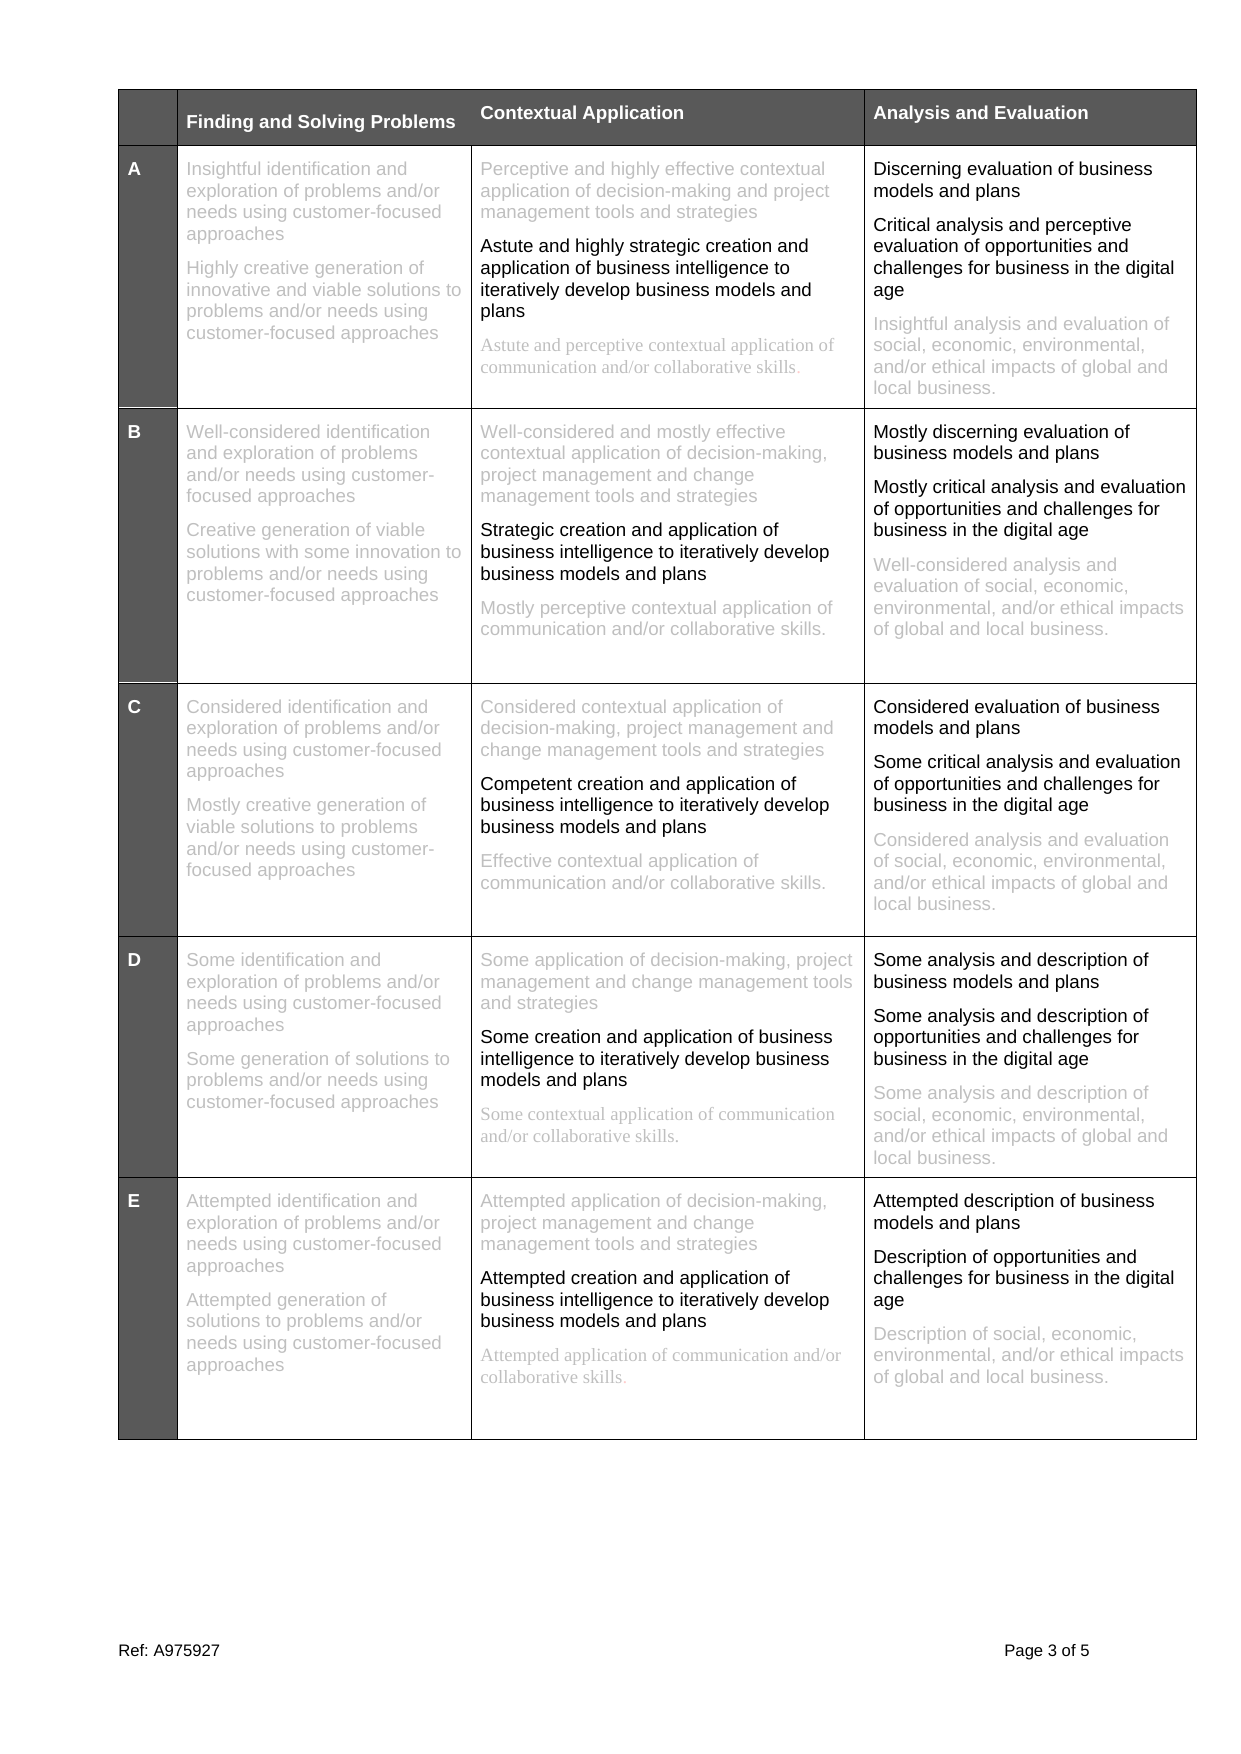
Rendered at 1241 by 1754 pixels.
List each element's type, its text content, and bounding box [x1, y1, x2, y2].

table_cell Mostly discerning evaluation of business models and plans Mostly critical analysis and evaluation of opportunities and challenges for business in the digital age Well-considered analysis and evaluation of social, economic, environmental, and/or ethical impacts of global and local business. [865, 409, 1196, 682]
table_cell Considered contextual application of decision-making, project management and change management tools and strategies Competent creation and application of business intelligence to iteratively develop business models and plans Effective contextual application of communication and/or collaborative skills. [472, 684, 864, 936]
table_cell C [119, 684, 177, 936]
table_cell Some analysis and description of business models and plans Some analysis and description of opportunities and challenges for business in the digital age Some analysis and description of social, economic, environmental, and/or ethical impacts of global and local business. [865, 937, 1196, 1177]
table_cell E [119, 1178, 177, 1439]
table_cell Some application of decision-making, project management and change management tools and strategies Some creation and application of business intelligence to iteratively develop business models and plans Some contextual application of communication and/or collaborative skills. [472, 937, 864, 1177]
table_cell Attempted description of business models and plans Description of opportunities and challenges for business in the digital age Description of social, economic, environmental, and/or ethical impacts of global and local business. [865, 1178, 1196, 1439]
table_cell Insightful identification and exploration of problems and/or needs using customer-focused approaches Highly creative generation of innovative and viable solutions to problems and/or needs using customer-focused approaches [178, 146, 471, 407]
table_cell Discerning evaluation of business models and plans Critical analysis and perceptive evaluation of opportunities and challenges for business in the digital age Insightful analysis and evaluation of social, economic, environmental, and/or ethical impacts of global and local business. [865, 146, 1196, 407]
table_cell Well-considered and mostly effective contextual application of decision-making, project management and change management tools and strategies Strategic creation and application of business intelligence to iteratively develop business models and plans Mostly perceptive contextual application of communication and/or collaborative skills. [472, 409, 864, 682]
table_cell Attempted identification and exploration of problems and/or needs using customer-focused approaches Attempted generation of solutions to problems and/or needs using customer-focused approaches [178, 1178, 471, 1439]
table_cell Some identification and exploration of problems and/or needs using customer-focused approaches Some generation of solutions to problems and/or needs using customer-focused approaches [178, 937, 471, 1177]
table_header Contextual Application [471, 90, 864, 145]
table_cell A [119, 146, 177, 407]
table_cell Attempted application of decision-making, project management and change management tools and strategies Attempted creation and application of business intelligence to iteratively develop business models and plans Attempted application of communication and/or collaborative skills. [472, 1178, 864, 1439]
table_header - [119, 90, 177, 145]
table_cell Perceptive and highly effective contextual application of decision-making and project management tools and strategies Astute and highly strategic creation and application of business intelligence to iteratively develop business models and plans Astute and perceptive contextual application of communication and/or collaborative skills. [472, 146, 864, 407]
table_cell Considered identification and exploration of problems and/or needs using customer-focused approaches Mostly creative generation of viable solutions to problems and/or needs using customer-focused approaches [178, 684, 471, 936]
table_header Analysis and Evaluation [865, 90, 1196, 145]
table_header Finding and Solving Problems [178, 90, 471, 145]
table_cell Well-considered identification and exploration of problems and/or needs using customer-focused approaches Creative generation of viable solutions with some innovation to problems and/or needs using customer-focused approaches [178, 409, 471, 682]
table_cell D [119, 937, 177, 1177]
table_cell B [119, 409, 177, 682]
table_cell Considered evaluation of business models and plans Some critical analysis and evaluation of opportunities and challenges for business in the digital age Considered analysis and evaluation of social, economic, environmental, and/or ethical impacts of global and local business. [865, 684, 1196, 936]
